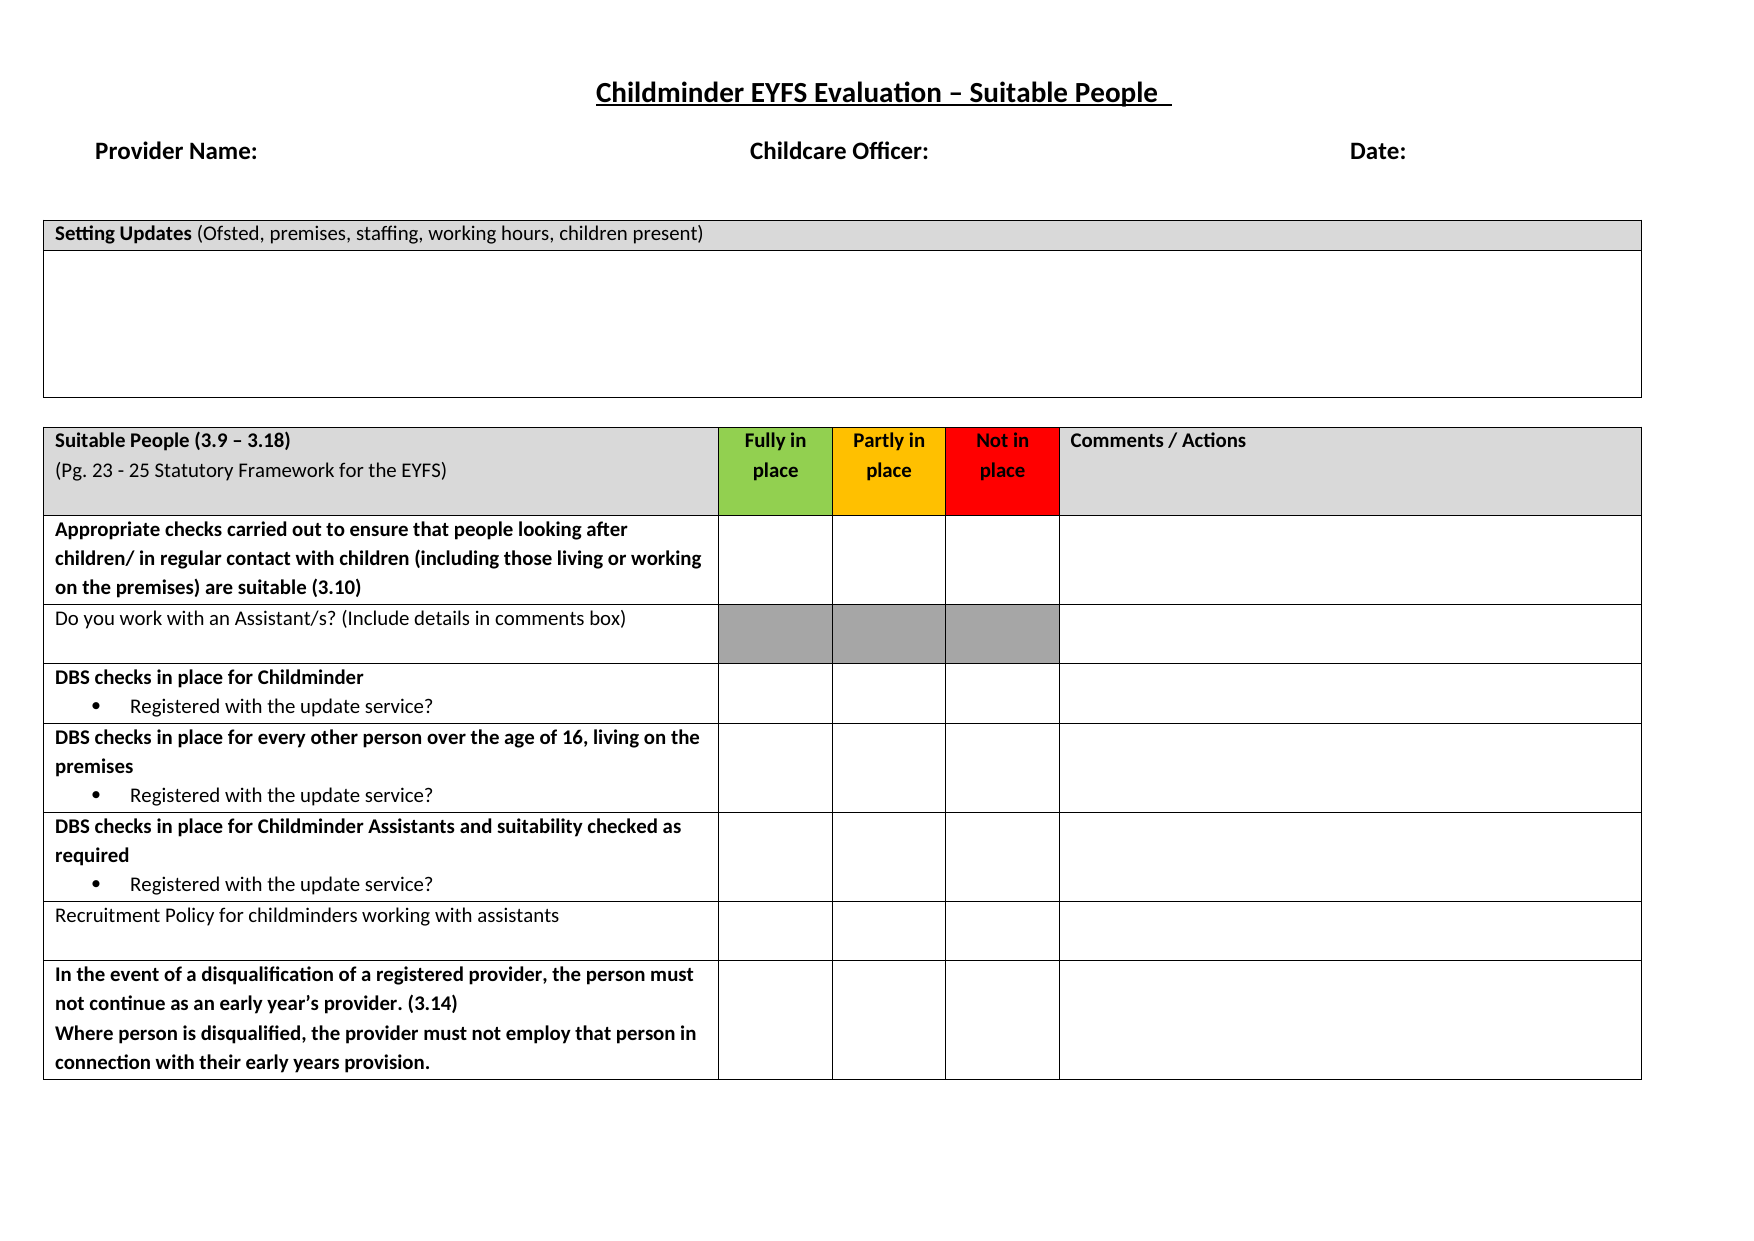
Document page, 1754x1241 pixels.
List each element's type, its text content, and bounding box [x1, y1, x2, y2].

table_cell [44, 251, 1641, 397]
table_cell [833, 664, 945, 723]
table_cell [719, 664, 832, 723]
table_header Setting Updates (Ofsted, premises, staffing, working hours, children present) [44, 221, 1641, 250]
table_cell DBS checks in place for every other person over the age of 16, living on the premises Registered with the update service? [44, 724, 718, 812]
table_cell [719, 902, 832, 960]
table_cell [946, 813, 1059, 901]
table_cell [1060, 902, 1641, 960]
table_cell [946, 902, 1059, 960]
table_cell [1060, 605, 1641, 663]
table_cell [833, 902, 945, 960]
table_cell [833, 724, 945, 812]
table_cell Appropriate checks carried out to ensure that people looking after children/ in regular contact with children (including those living or working on the premises) are suitable (3.10) [44, 516, 718, 604]
table_cell [946, 664, 1059, 723]
table_header Comments / Actions [1060, 428, 1641, 515]
table_header Partly in place [833, 428, 945, 515]
table_cell [1060, 961, 1641, 1079]
table_header Fully in place [719, 428, 832, 515]
table_cell [833, 813, 945, 901]
table_cell [719, 724, 832, 812]
table_header Suitable People (3.9 – 3.18) (Pg. 23 - 25 Statutory Framework for the EYFS) [44, 428, 718, 515]
table_cell [719, 516, 832, 604]
table_cell [946, 961, 1059, 1079]
table_cell [833, 516, 945, 604]
table_cell [1060, 724, 1641, 812]
table_cell [719, 813, 832, 901]
table_cell [946, 605, 1059, 663]
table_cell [44, 961, 718, 1079]
table_cell DBS checks in place for Childminder Assistants and suitability checked as required Registered with the update service? [44, 813, 718, 901]
table_cell Recruitment Policy for childminders working with assistants [44, 902, 718, 960]
table_cell Do you work with an Assistant/s? (Include details in comments box) [44, 605, 718, 663]
table_cell [719, 961, 832, 1079]
table_cell [946, 724, 1059, 812]
table_header Not in place [946, 428, 1059, 515]
table_cell DBS checks in place for Childminder Registered with the update service? [44, 664, 718, 723]
table_cell [719, 605, 832, 663]
table_cell [1060, 813, 1641, 901]
table_cell [833, 605, 945, 663]
table_cell [1060, 664, 1641, 723]
table_cell [946, 516, 1059, 604]
table_cell [1060, 516, 1641, 604]
table_cell [833, 961, 945, 1079]
